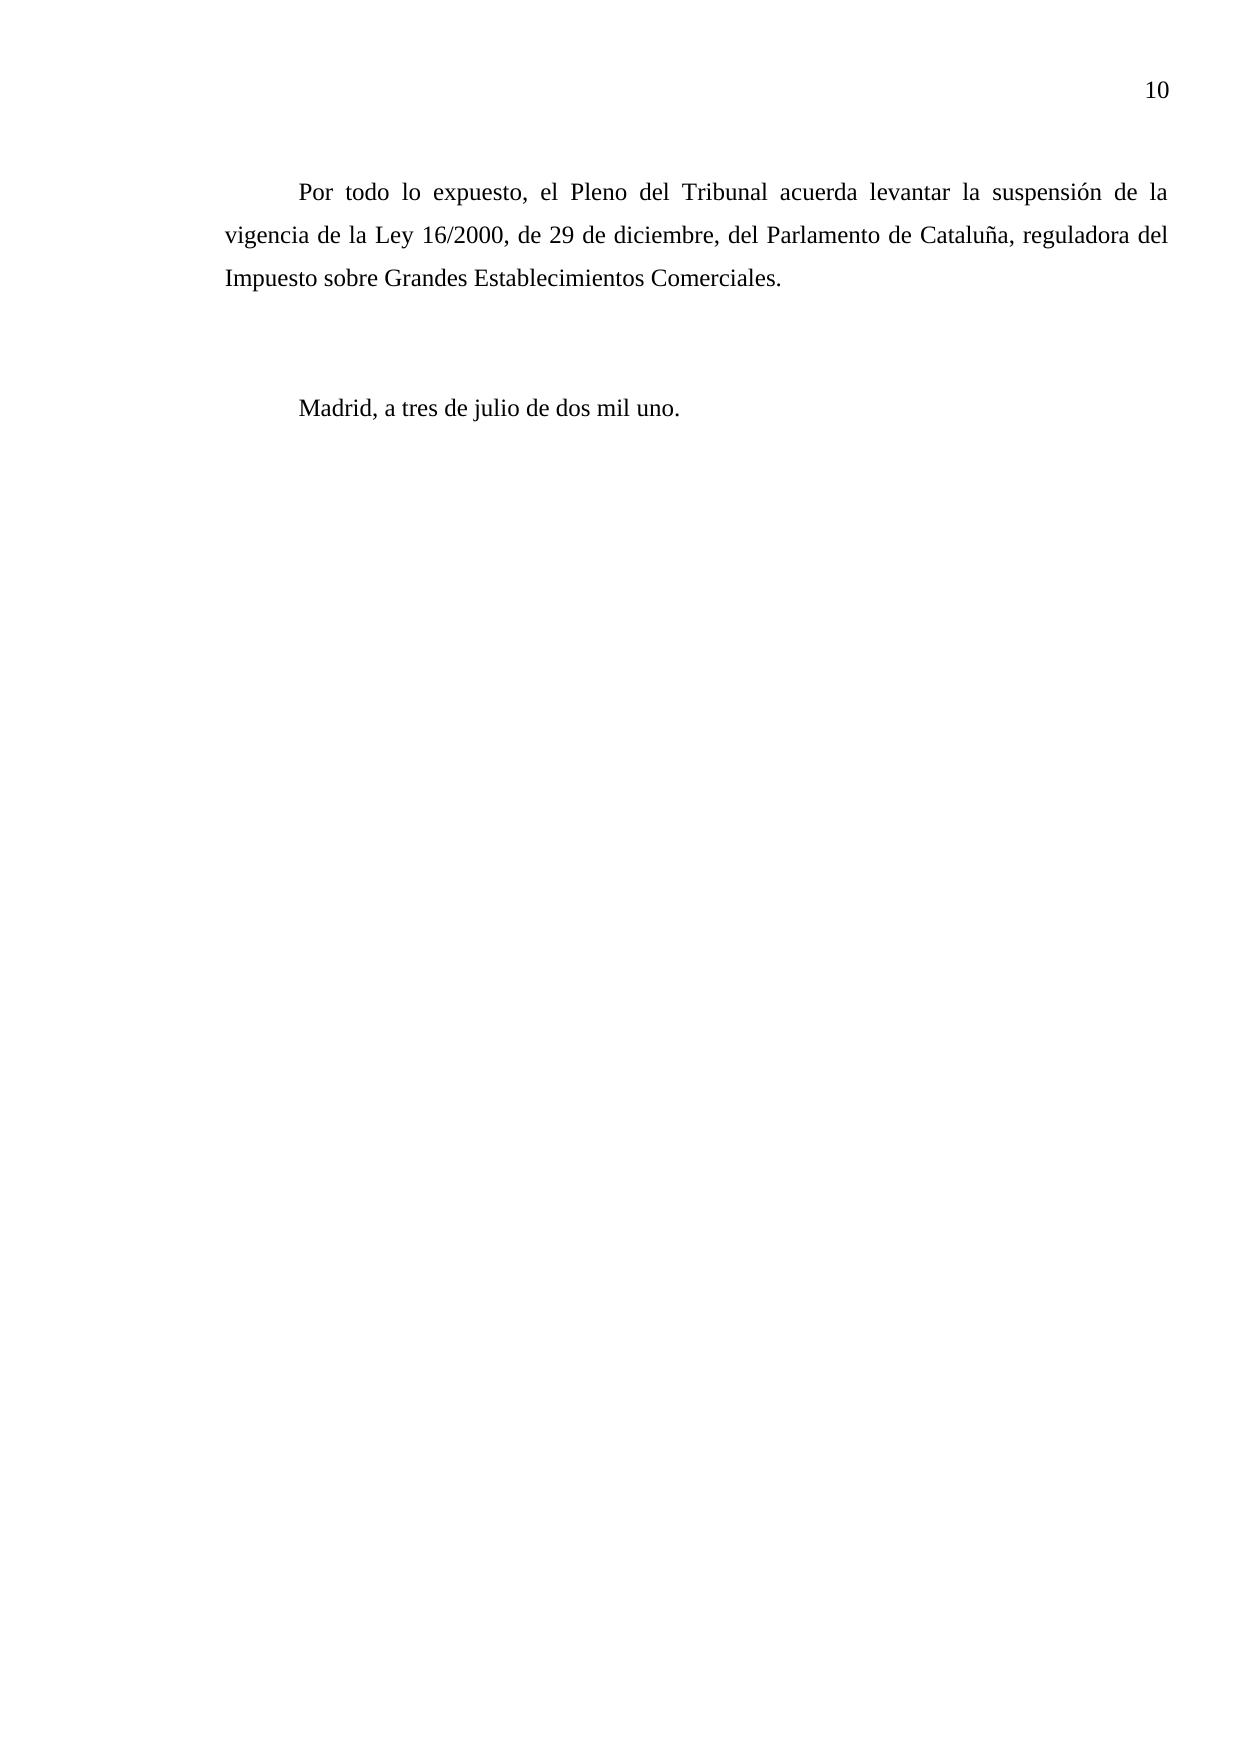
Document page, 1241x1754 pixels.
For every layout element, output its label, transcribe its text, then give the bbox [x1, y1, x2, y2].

text Por todo lo expuesto, el Pleno del Tribunal acuerda levantar la suspensión de la vigencia de la Ley 16/2000, de 29 de diciembre, del Parlamento de Cataluña, reguladora del Impuesto sobre Grandes Establecimientos Comerciales. [224, 177, 1169, 292]
text Madrid, a tres de julio de dos mil uno. [224, 393, 1169, 422]
